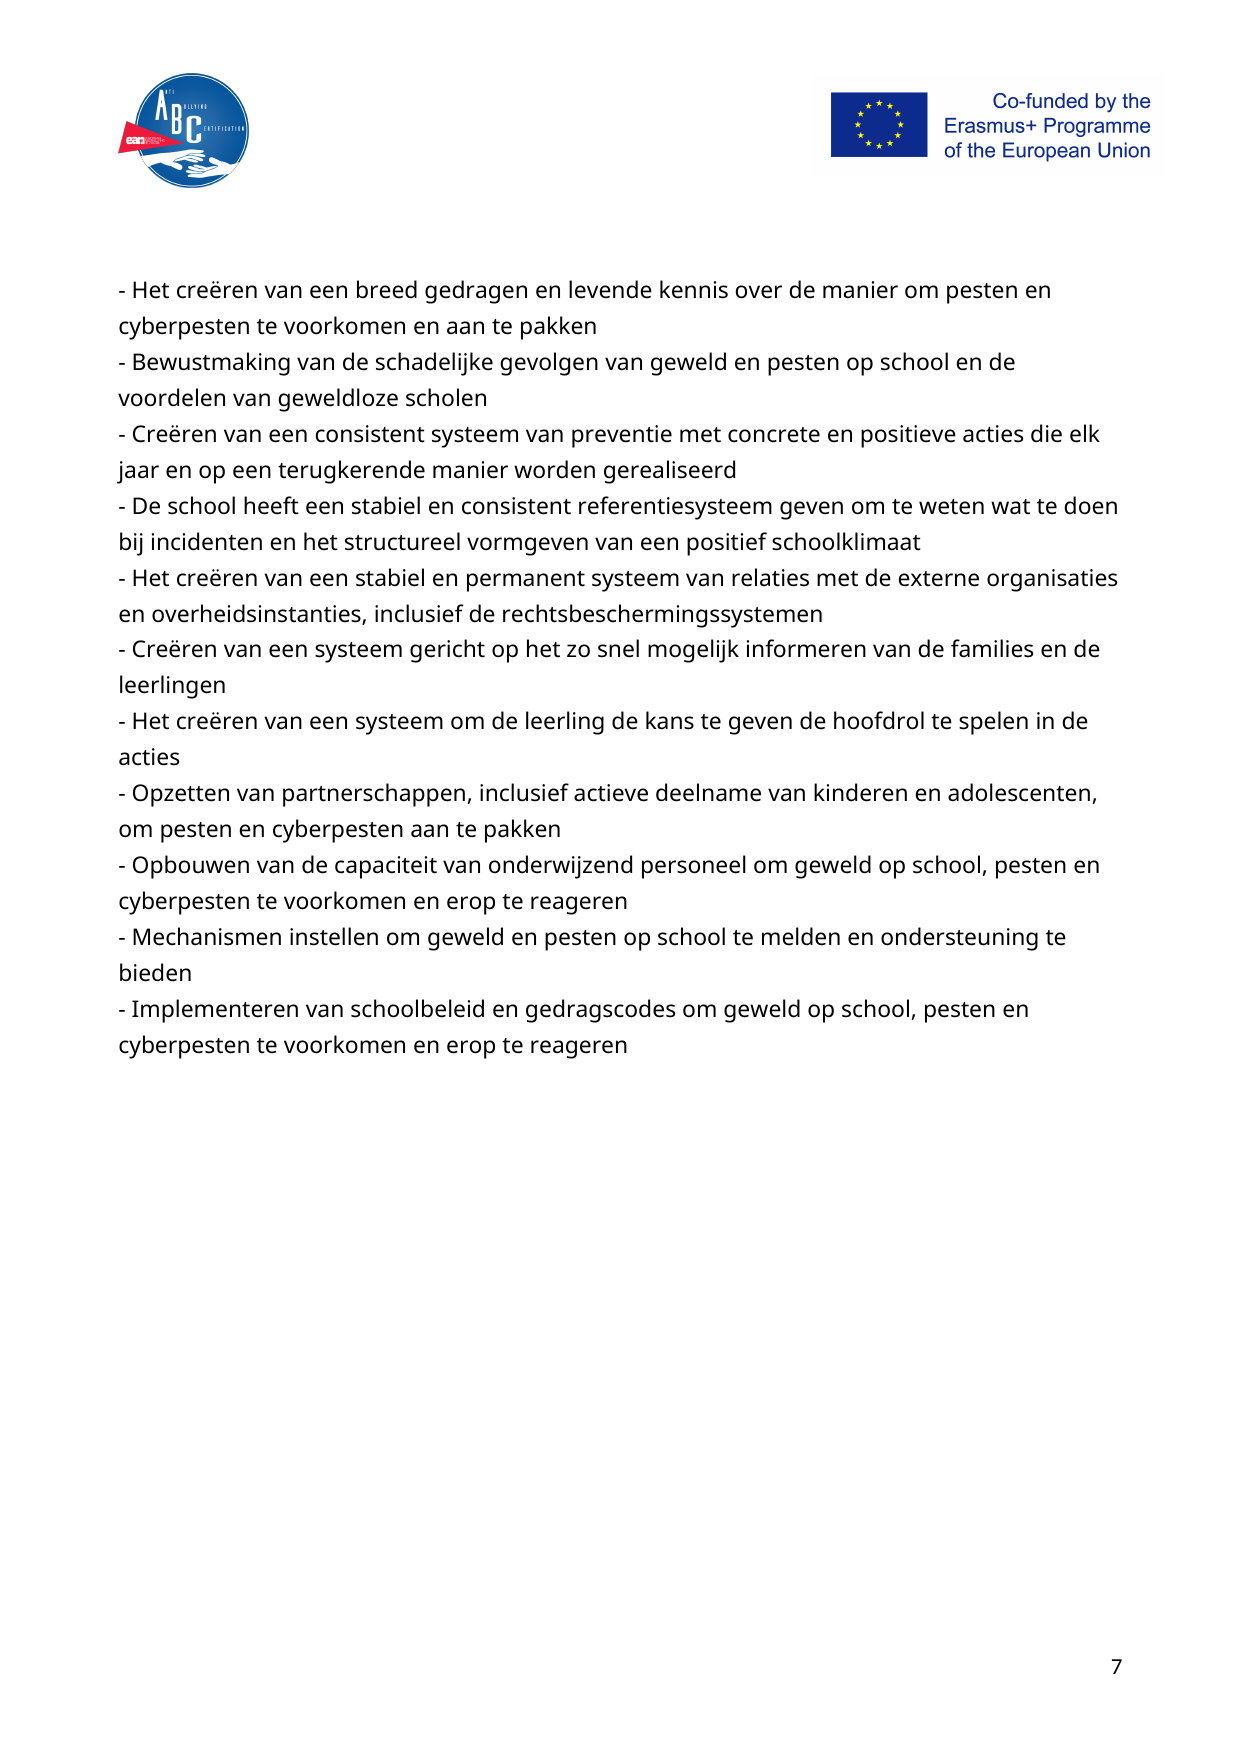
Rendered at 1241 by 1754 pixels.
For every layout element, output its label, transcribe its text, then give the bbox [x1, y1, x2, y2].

picture [811, 74, 1167, 176]
picture [118, 73, 250, 188]
text - Het creëren van een breed gedragen en levende kennis over de manier om pesten en cyberpesten te voorkomen en aan te pakken - Bewustmaking van de schadelijke gevolgen van geweld en pesten op school en de voordelen van geweldloze scholen - Creëren van een consistent systeem van preventie met concrete en positieve acties die elk jaar en op een terugkerende manier worden gerealiseerd - De school heeft een stabiel en consistent referentiesysteem geven om te weten wat te doen bij incidenten en het structureel vormgeven van een positief schoolklimaat - Het creëren van een stabiel en permanent systeem van relaties met de externe organisaties en overheidsinstanties, inclusief de rechtsbeschermingssystemen - Creëren van een systeem gericht op het zo snel mogelijk informeren van de families en de leerlingen - Het creëren van een systeem om de leerling de kans te geven de hoofdrol te spelen in de acties - Opzetten van partnerschappen, inclusief actieve deelname van kinderen en adolescenten, om pesten en cyberpesten aan te pakken - Opbouwen van de capaciteit van onderwijzend personeel om geweld op school, pesten en cyberpesten te voorkomen en erop te reageren - Mechanismen instellen om geweld en pesten op school te melden en ondersteuning te bieden - Implementeren van schoolbeleid en gedragscodes om geweld op school, pesten en cyberpesten te voorkomen en erop te reageren [118, 274, 1122, 1060]
